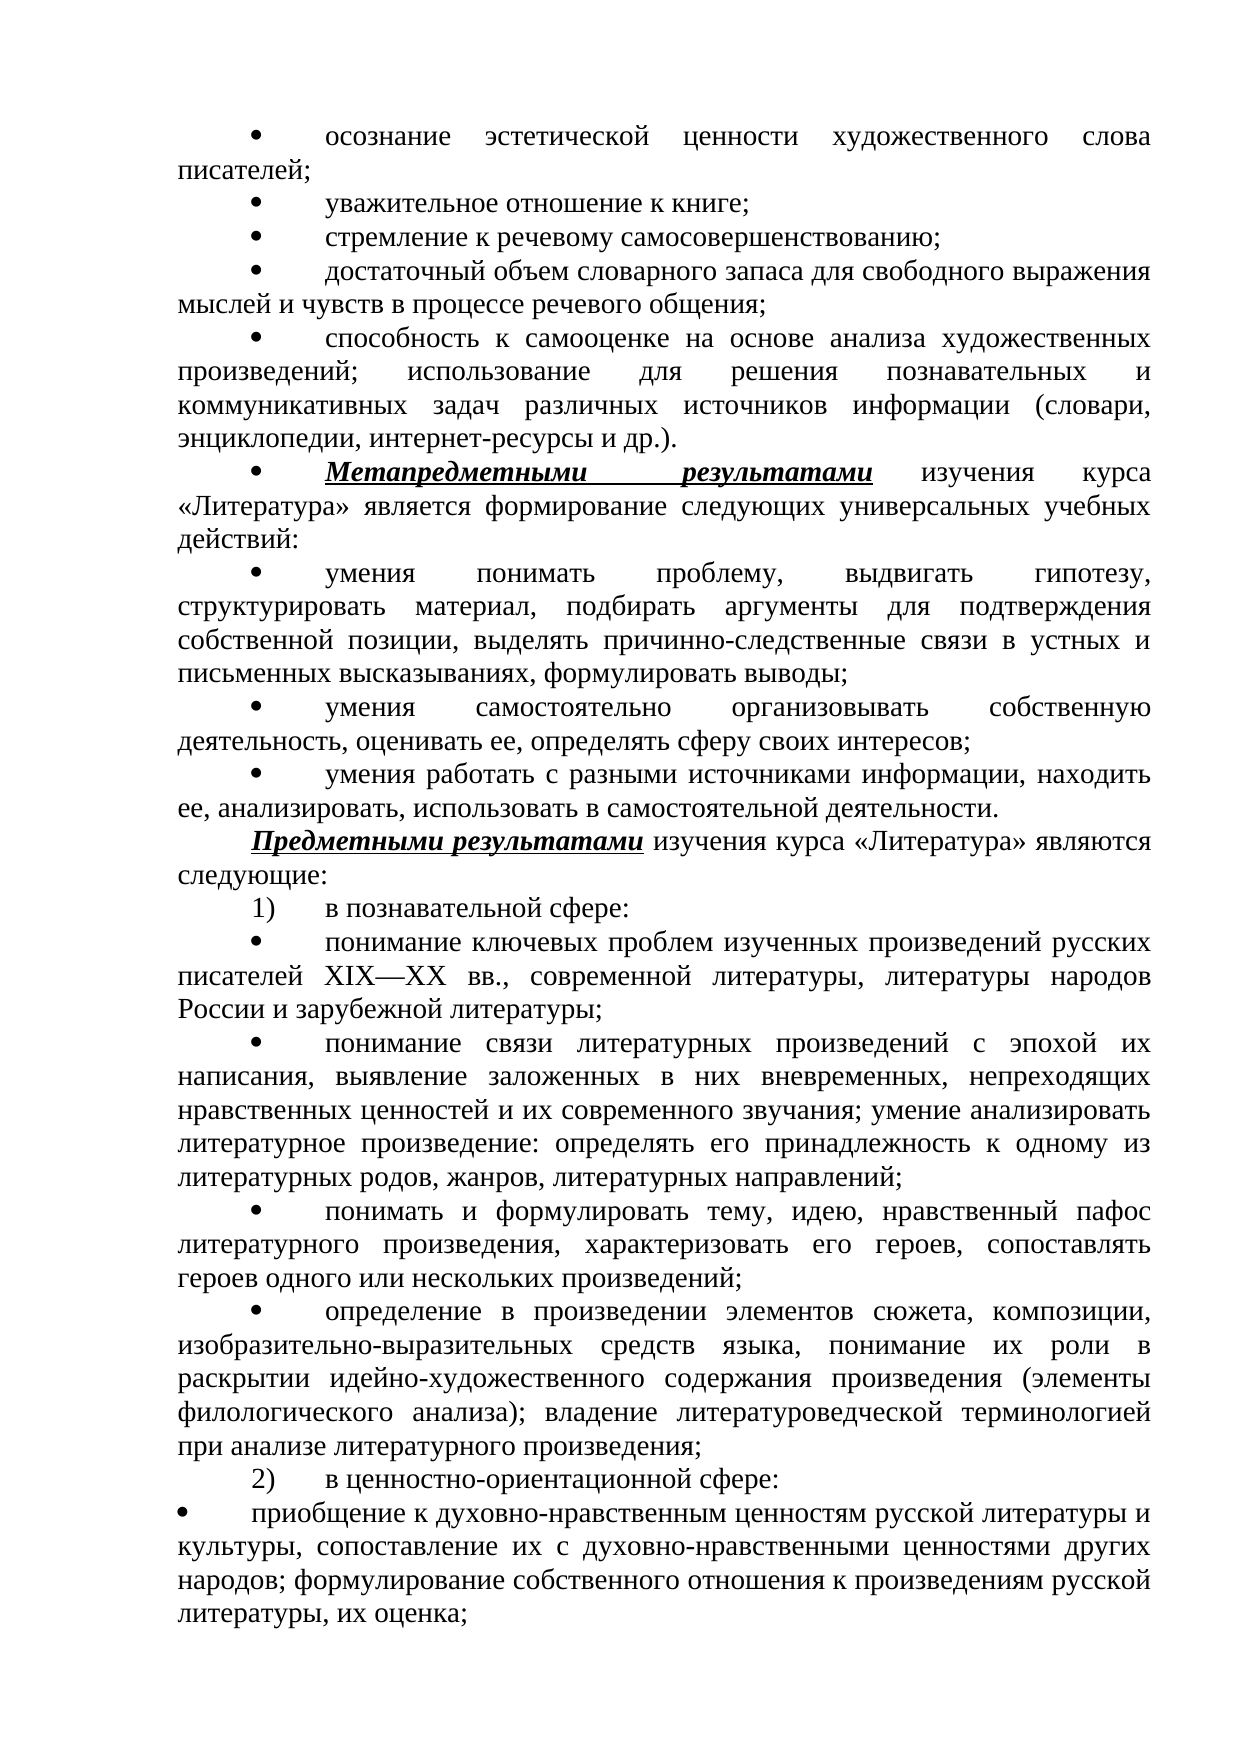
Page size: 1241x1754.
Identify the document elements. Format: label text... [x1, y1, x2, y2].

list понимание ключевых проблем изученных произведений русских писателей XIX—XX вв., современной литературы, литературы народов России и зарубежной литературы; [177, 924, 1152, 1025]
list умения работать с разными источниками информации, находить ее, анализировать, использовать в самостоятельной деятельности. [177, 756, 1152, 823]
list приобщение к духовно-нравственным ценностям русской литературы и культуры, сопоставление их с духовно-нравственными ценностями других народов; формулирование собственного отношения к произведениям русской литературы, их оценка; [177, 1495, 1152, 1629]
list стремление к речевому самосовершенствованию; [177, 219, 1152, 253]
list умения самостоятельно организовывать собственную деятельность, оценивать ее, определять сферу своих интересов; [177, 689, 1152, 756]
list осознание эстетической ценности художественного слова писателей; [177, 118, 1152, 185]
text Предметными результатами изучения курса «Литература» являются следующие: [177, 823, 1152, 891]
list определение в произведении элементов сюжета, композиции, изобразительно-выразительных средств языка, понимание их роли в раскрытии идейно-художественного содержания произведения (элементы филологического анализа); владение литературоведческой терминологией при анализе литературного произведения; [177, 1293, 1152, 1461]
list понимание связи литературных произведений с эпохой их написания, выявление заложенных в них вневременных, непреходящих нравственных ценностей и их современного звучания; умение анализировать литературное произведение: определять его принадлежность к одному из литературных родов, жанров, литературных направлений; [177, 1025, 1152, 1193]
list достаточный объем словарного запаса для свободного выражения мыслей и чувств в процессе речевого общения; [177, 253, 1152, 320]
list способность к самооценке на основе анализа художественных произведений; использование для решения познавательных и коммуникативных задач различных источников информации (словари, энциклопедии, интернет-ресурсы и др.). [177, 320, 1152, 454]
list уважительное отношение к книге; [177, 185, 1152, 219]
list в ценностно-ориентационной сфере: [177, 1461, 1152, 1495]
list в познавательной сфере: [177, 891, 1152, 924]
list понимать и формулировать тему, идею, нравственный пафос литературного произведения, характеризовать его героев, сопоставлять героев одного или нескольких произведений; [177, 1193, 1152, 1293]
list умения понимать проблему, выдвигать гипотезу, структурировать материал, подбирать аргументы для подтверждения собственной позиции, выделять причинно-следственные связи в устных и письменных высказываниях, формулировать выводы; [177, 555, 1152, 689]
list Метапредметными результатами изучения курса «Литература» является формирование следующих универсальных учебных действий: [177, 454, 1152, 555]
